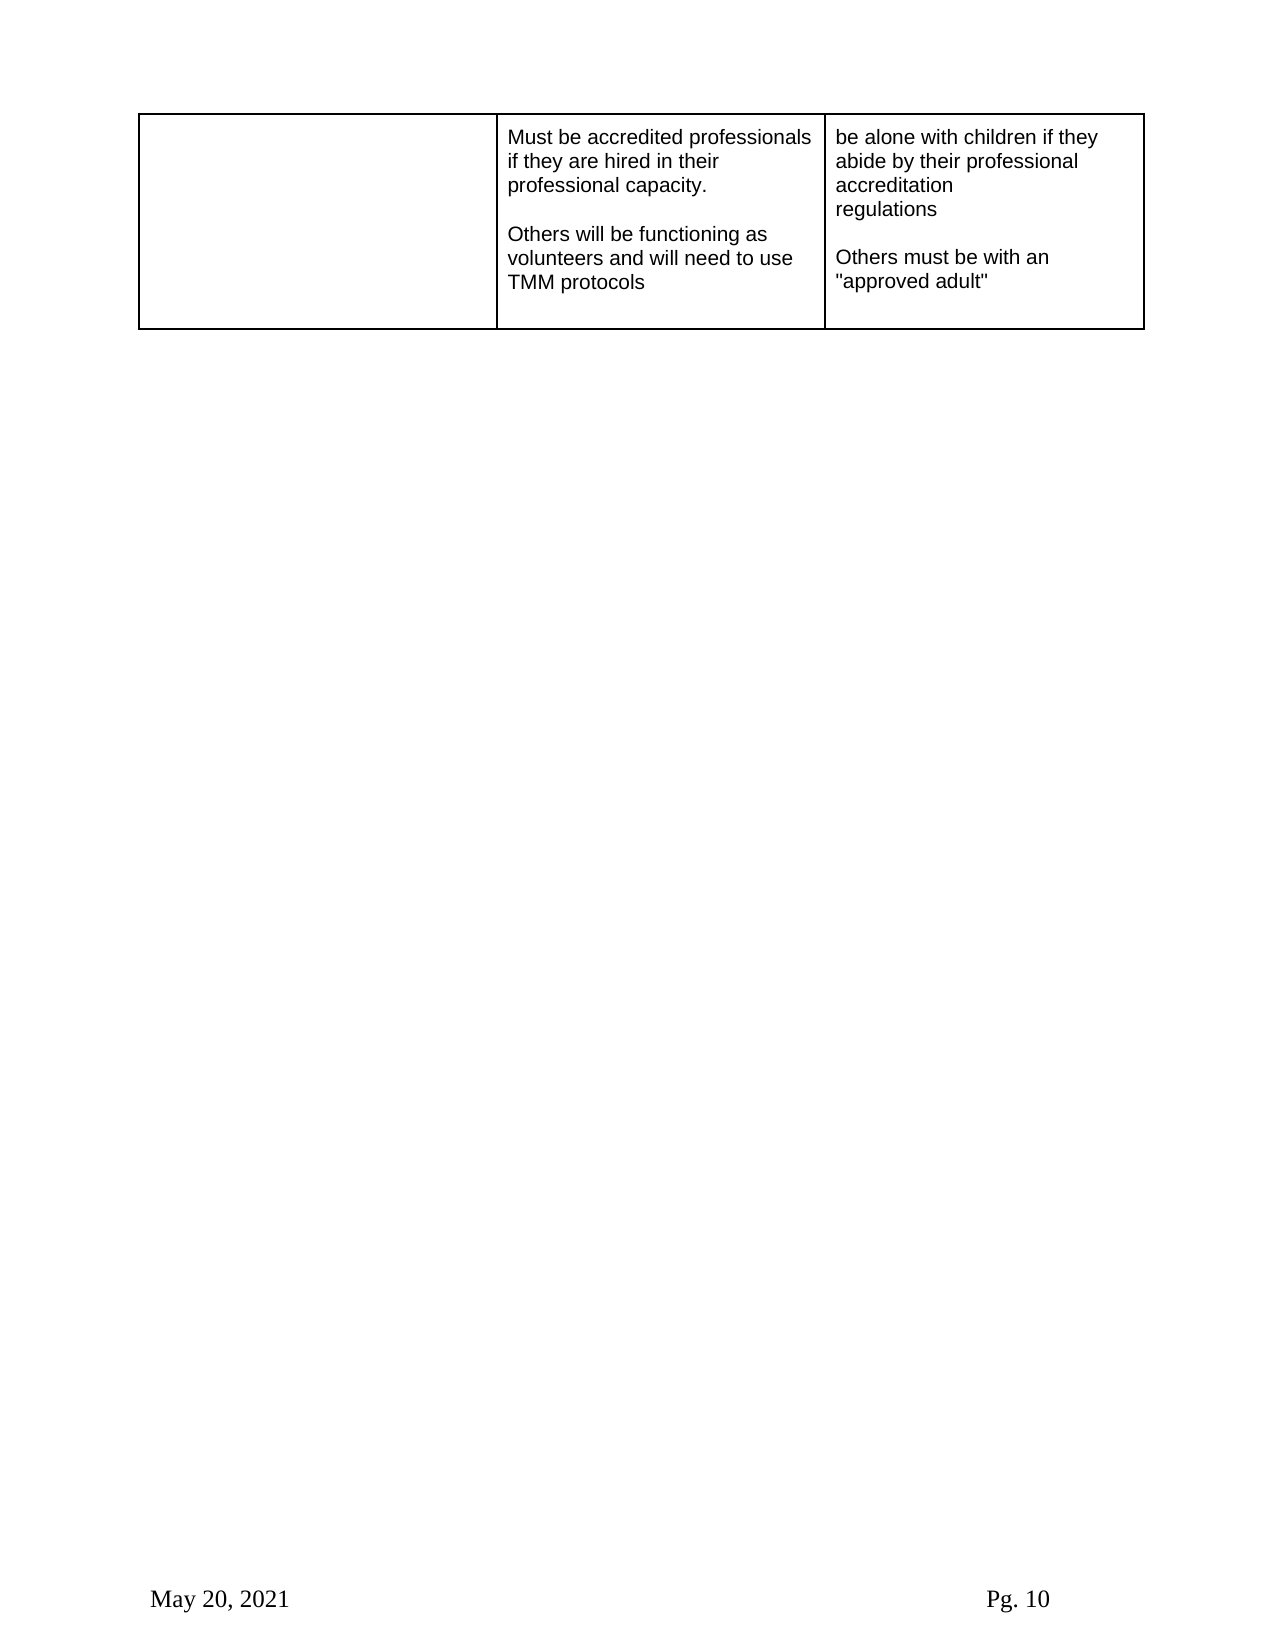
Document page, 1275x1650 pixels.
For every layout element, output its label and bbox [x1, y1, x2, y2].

table_cell [498, 115, 824, 328]
table_cell [826, 115, 1143, 328]
table_cell [140, 115, 496, 328]
